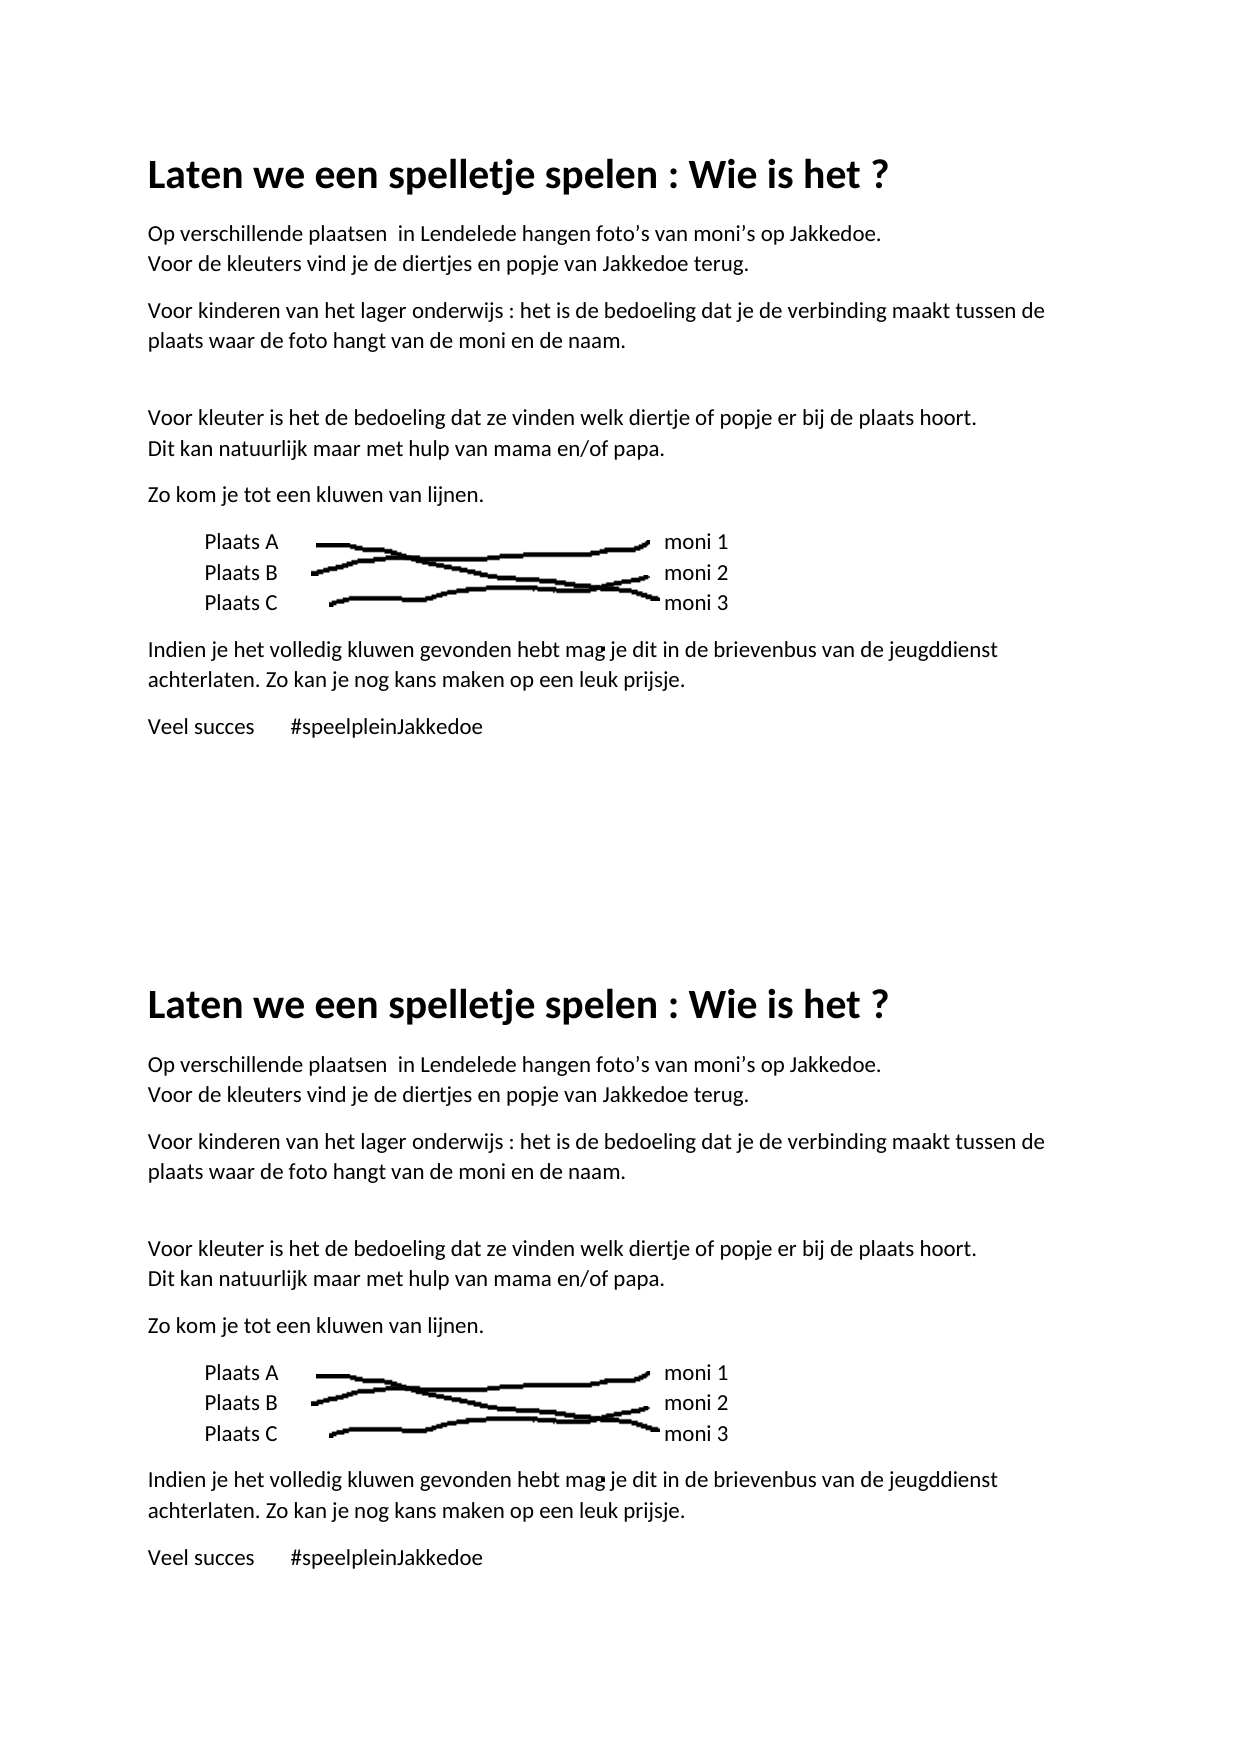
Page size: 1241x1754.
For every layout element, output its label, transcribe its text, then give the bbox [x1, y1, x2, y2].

text Zo kom je tot een kluwen van lijnen. [148, 1311, 1093, 1339]
picture [311, 540, 660, 607]
text Voor kinderen van het lager onderwijs : het is de bedoeling dat je de verbinding maakt tussen de plaats waar de foto hangt van de moni en de naam. [148, 296, 1093, 385]
text Voor kleuter is het de bedoeling dat ze vinden welk diertje of popje er bij de plaats hoort. Dit kan natuurlijk maar met hulp van mama en/of papa. [148, 1234, 1093, 1292]
text Indien je het volledig kluwen gevonden hebt mag je dit in de brievenbus van de jeugddienst achterlaten. Zo kan je nog kans maken op een leuk prijsje. [148, 1466, 1093, 1524]
text Zo kom je tot een kluwen van lijnen. [148, 481, 1093, 509]
text Veel succes #speelpleinJakkedoe [148, 712, 1093, 740]
text Op verschillende plaatsen in Lendelede hangen foto’s van moni’s op Jakkedoe. Voor de kleuters vind je de diertjes en popje van Jakkedoe terug. [148, 219, 1093, 277]
text Indien je het volledig kluwen gevonden hebt mag je dit in de brievenbus van de jeugddienst achterlaten. Zo kan je nog kans maken op een leuk prijsje. [148, 635, 1093, 693]
text Op verschillende plaatsen in Lendelede hangen foto’s van moni’s op Jakkedoe. Voor de kleuters vind je de diertjes en popje van Jakkedoe terug. [148, 1050, 1093, 1108]
picture [311, 1371, 660, 1438]
text Laten we een spelletje spelen : Wie is het ? [148, 946, 1093, 1029]
text Veel succes #speelpleinJakkedoe [148, 1543, 1093, 1571]
text Voor kinderen van het lager onderwijs : het is de bedoeling dat je de verbinding maakt tussen de plaats waar de foto hangt van de moni en de naam. [148, 1127, 1093, 1215]
text Voor kleuter is het de bedoeling dat ze vinden welk diertje of popje er bij de plaats hoort. Dit kan natuurlijk maar met hulp van mama en/of papa. [148, 403, 1093, 462]
text Laten we een spelletje spelen : Wie is het ? [148, 148, 1093, 198]
